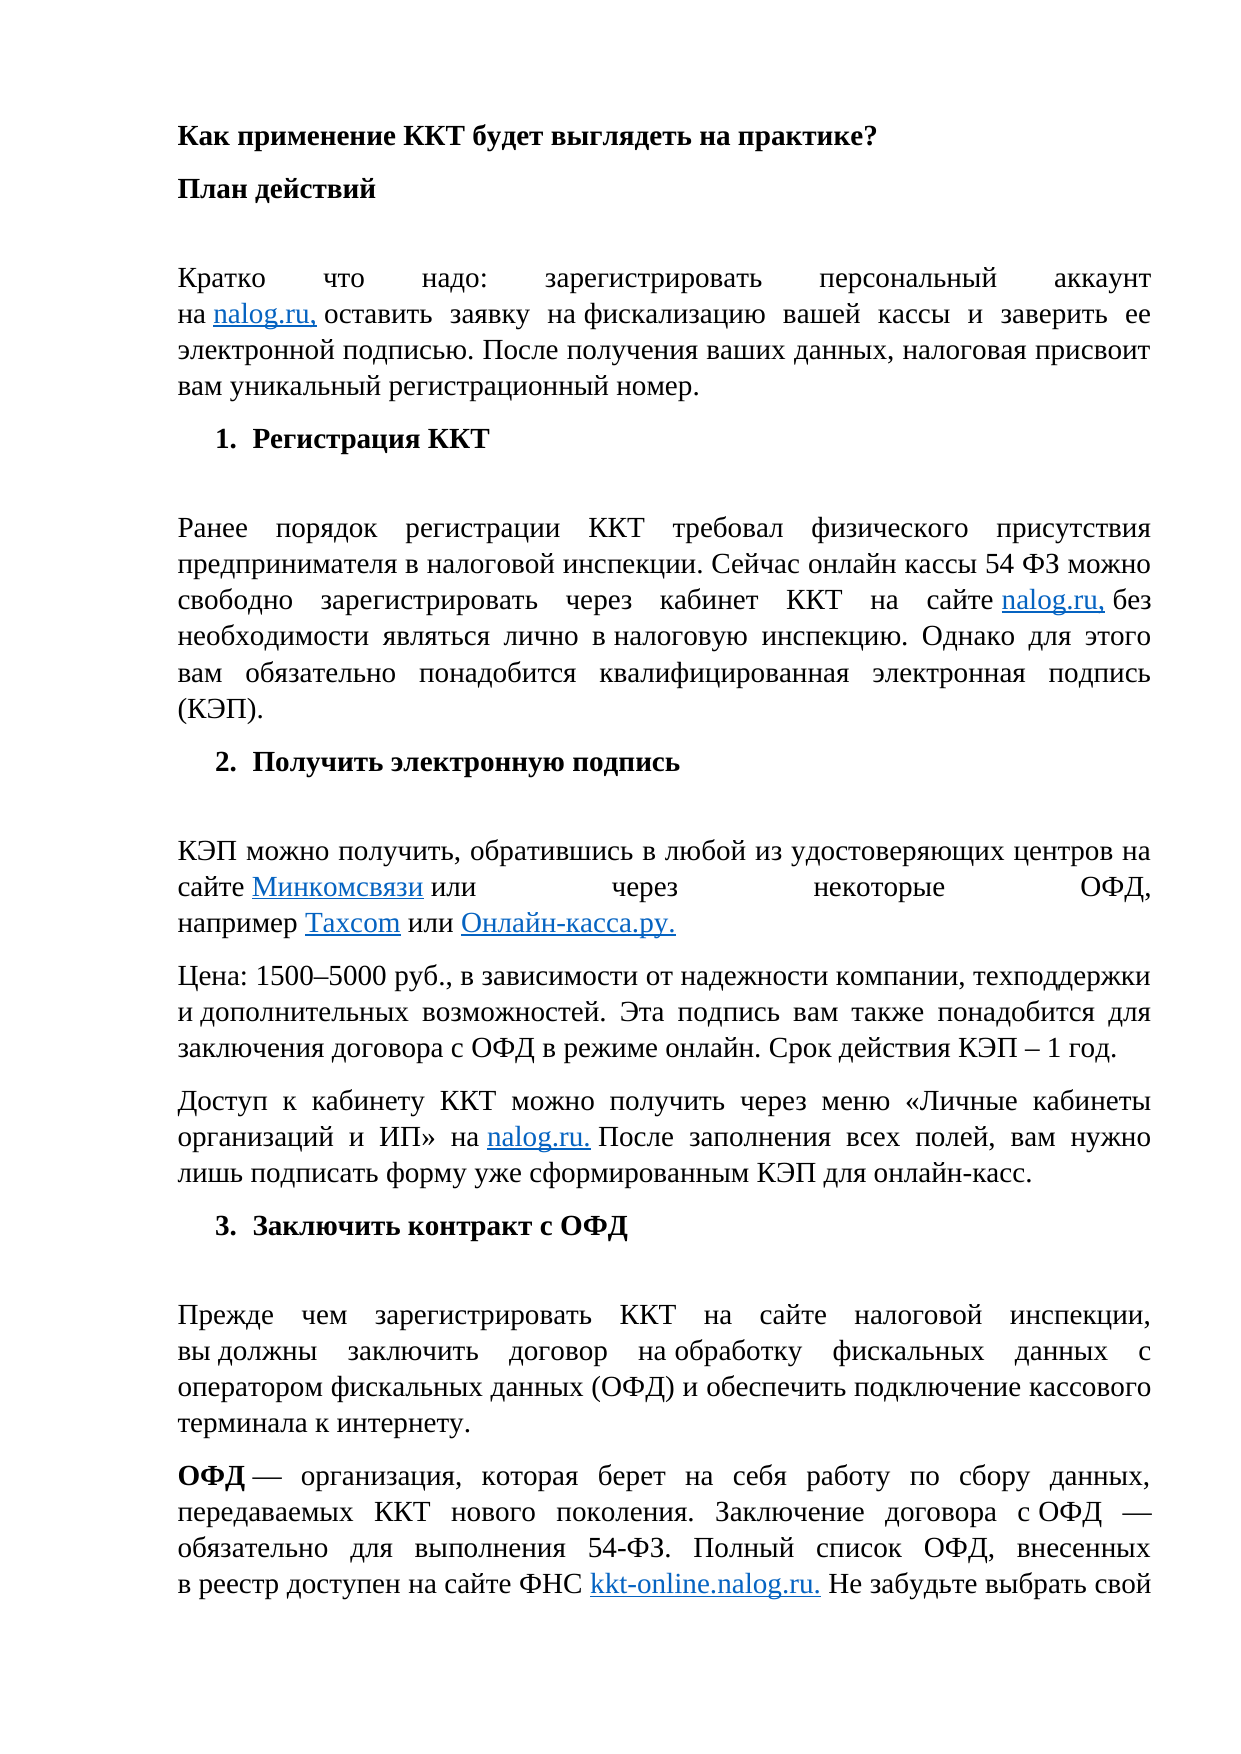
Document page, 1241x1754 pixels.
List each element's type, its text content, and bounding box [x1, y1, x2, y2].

list Получить электронную подпись [215, 744, 1152, 777]
text Цена: 1500–5000 руб., в зависимости от надежности компании, техподдержки и дополнительных возможностей. Эта подпись вам также понадобится для заключения договора с ОФД в режиме онлайн. Срок действия КЭП – 1 год. [177, 958, 1152, 1063]
list Заключить контракт с ОФД [215, 1208, 1152, 1241]
text Прежде чем зарегистрировать ККТ на сайте налоговой инспекции, вы должны заключить договор на обработку фискальных данных с оператором фискальных данных (ОФД) и обеспечить подключение кассового терминала к интернету. [177, 1261, 1152, 1439]
text План действий [177, 171, 1152, 204]
text Доступ к кабинету ККТ можно получить через меню «Личные кабинеты организаций и ИП» на nalog.ru. После заполнения всех полей, вам нужно лишь подписать форму уже сформированным КЭП для онлайн-касс. [177, 1083, 1152, 1189]
text Как применение ККТ будет выглядеть на практике? [177, 118, 1152, 152]
text Кратко что надо: зарегистрировать персональный аккаунт на nalog.ru, оставить заявку на фискализацию вашей кассы и заверить ее электронной подписью. После получения ваших данных, налоговая присвоит вам уникальный регистрационный номер. [177, 224, 1152, 402]
list Регистрация ККТ [215, 421, 1152, 455]
text КЭП можно получить, обратившись в любой из удостоверяющих центров на сайте Минкомсвязи или через некоторые ОФД, например Taxcom или Онлайн-касса.ру. [177, 796, 1152, 938]
text Ранее порядок регистрации ККТ требовал физического присутствия предпринимателя в налоговой инспекции. Сейчас онлайн кассы 54 ФЗ можно свободно зарегистрировать через кабинет ККТ на сайте nalog.ru, без необходимости являться лично в налоговую инспекцию. Однако для этого вам обязательно понадобится квалифицированная электронная подпись (КЭП). [177, 474, 1152, 724]
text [177, 1458, 1152, 1600]
